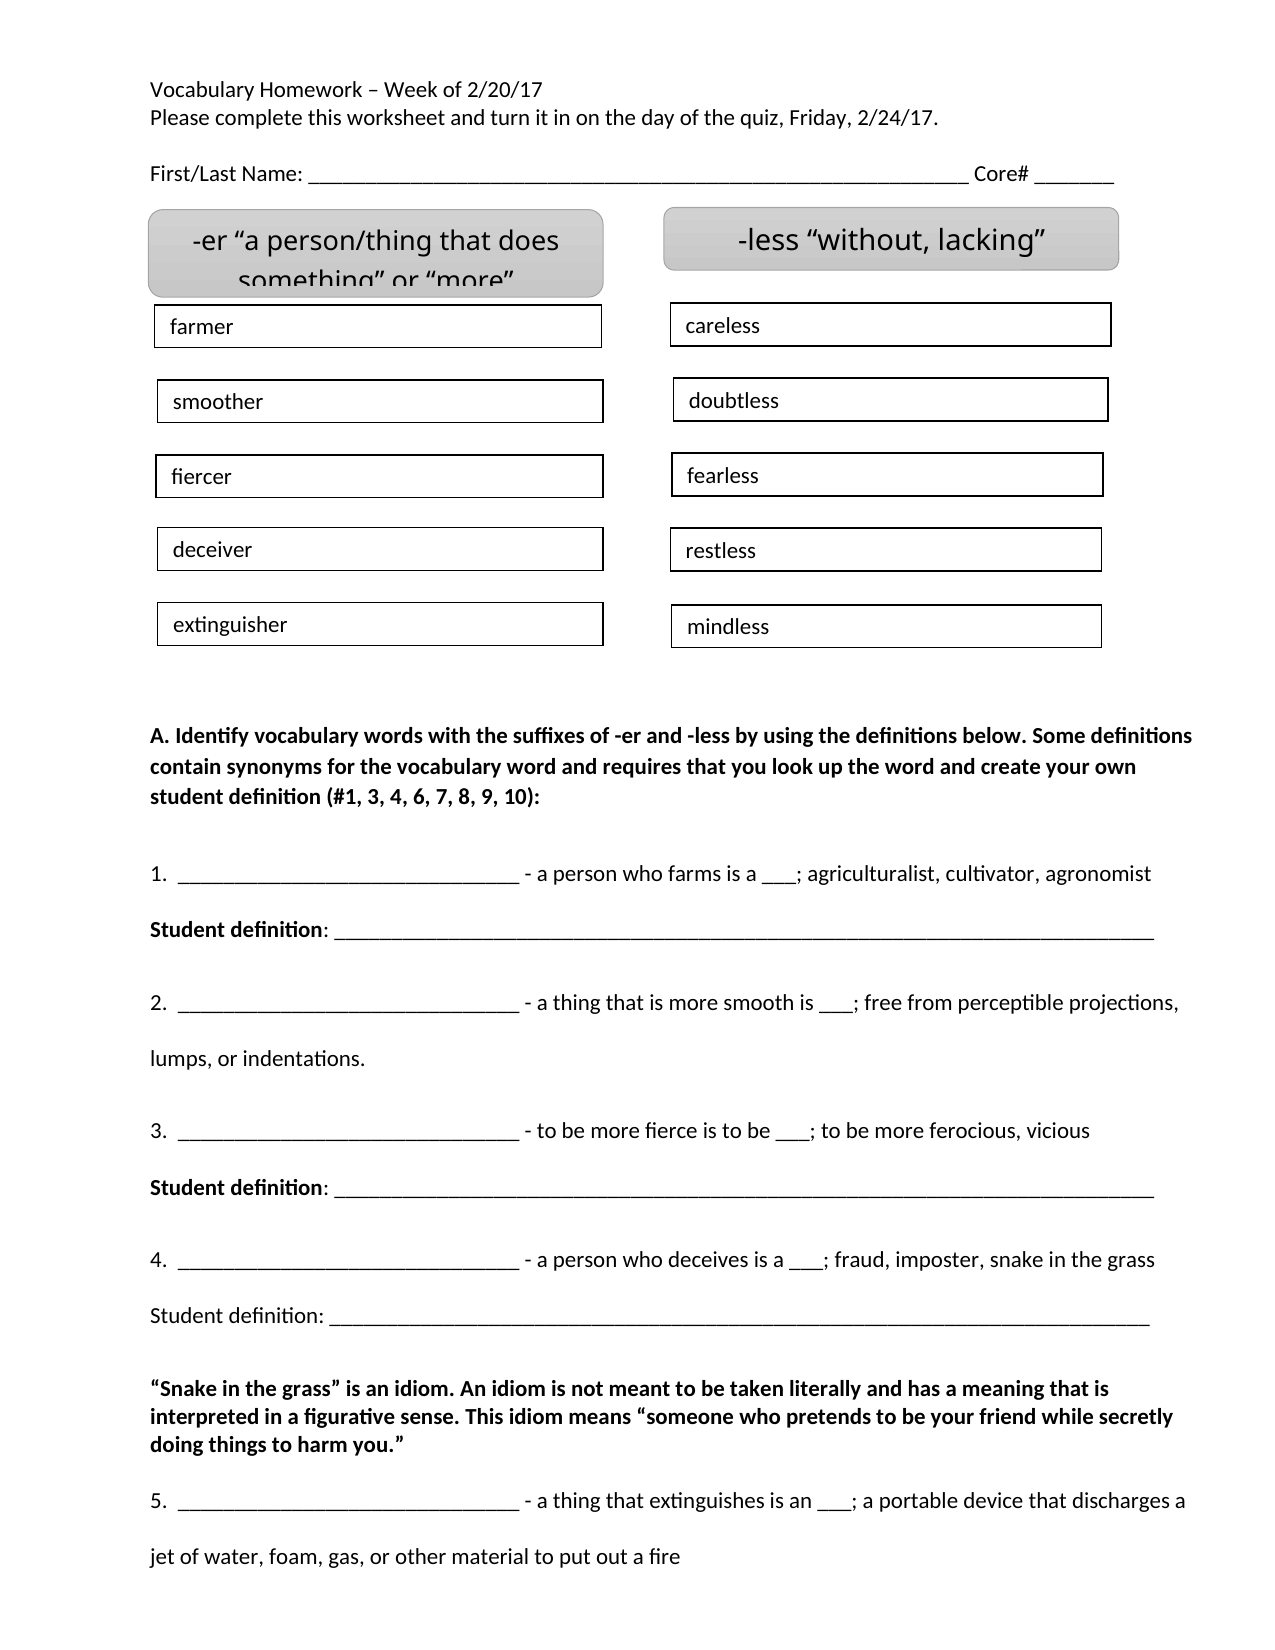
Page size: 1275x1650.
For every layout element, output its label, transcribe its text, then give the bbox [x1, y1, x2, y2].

text A. Identify vocabulary words with the suffixes of -er and -less by using the definitions below. Some definitions contain synonyms for the vocabulary word and requires that you look up the word and create your own student definition (#1, 3, 4, 6, 7, 8, 9, 10): [150, 722, 1200, 840]
text 5. ______________________________ - a thing that extinguishes is an ___; a portable device that discharges a jet of water, foam, gas, or other material to put out a fire [150, 1486, 1200, 1570]
text 1. ______________________________ - a person who farms is a ___; agriculturalist, cultivator, agronomist Student definition: ________________________________________________________________________ [150, 859, 1200, 943]
text “Snake in the grass” is an idiom. An idiom is not meant to be taken literally and has a meaning that is interpreted in a figurative sense. This idiom means “someone who pretends to be your friend while secretly doing things to harm you.” [150, 1374, 1200, 1486]
text First/Last Name: __________________________________________________________ Core# _______ [150, 159, 1200, 187]
text 4. ______________________________ - a person who deceives is a ___; fraud, imposter, snake in the grass Student definition: ________________________________________________________________________ [150, 1245, 1200, 1329]
text 2. ______________________________ - a thing that is more smooth is ___; free from perceptible projections, lumps, or indentations. [150, 988, 1200, 1072]
text 3. ______________________________ - to be more fierce is to be ___; to be more ferocious, vicious Student definition: ________________________________________________________________________ [150, 1117, 1200, 1201]
